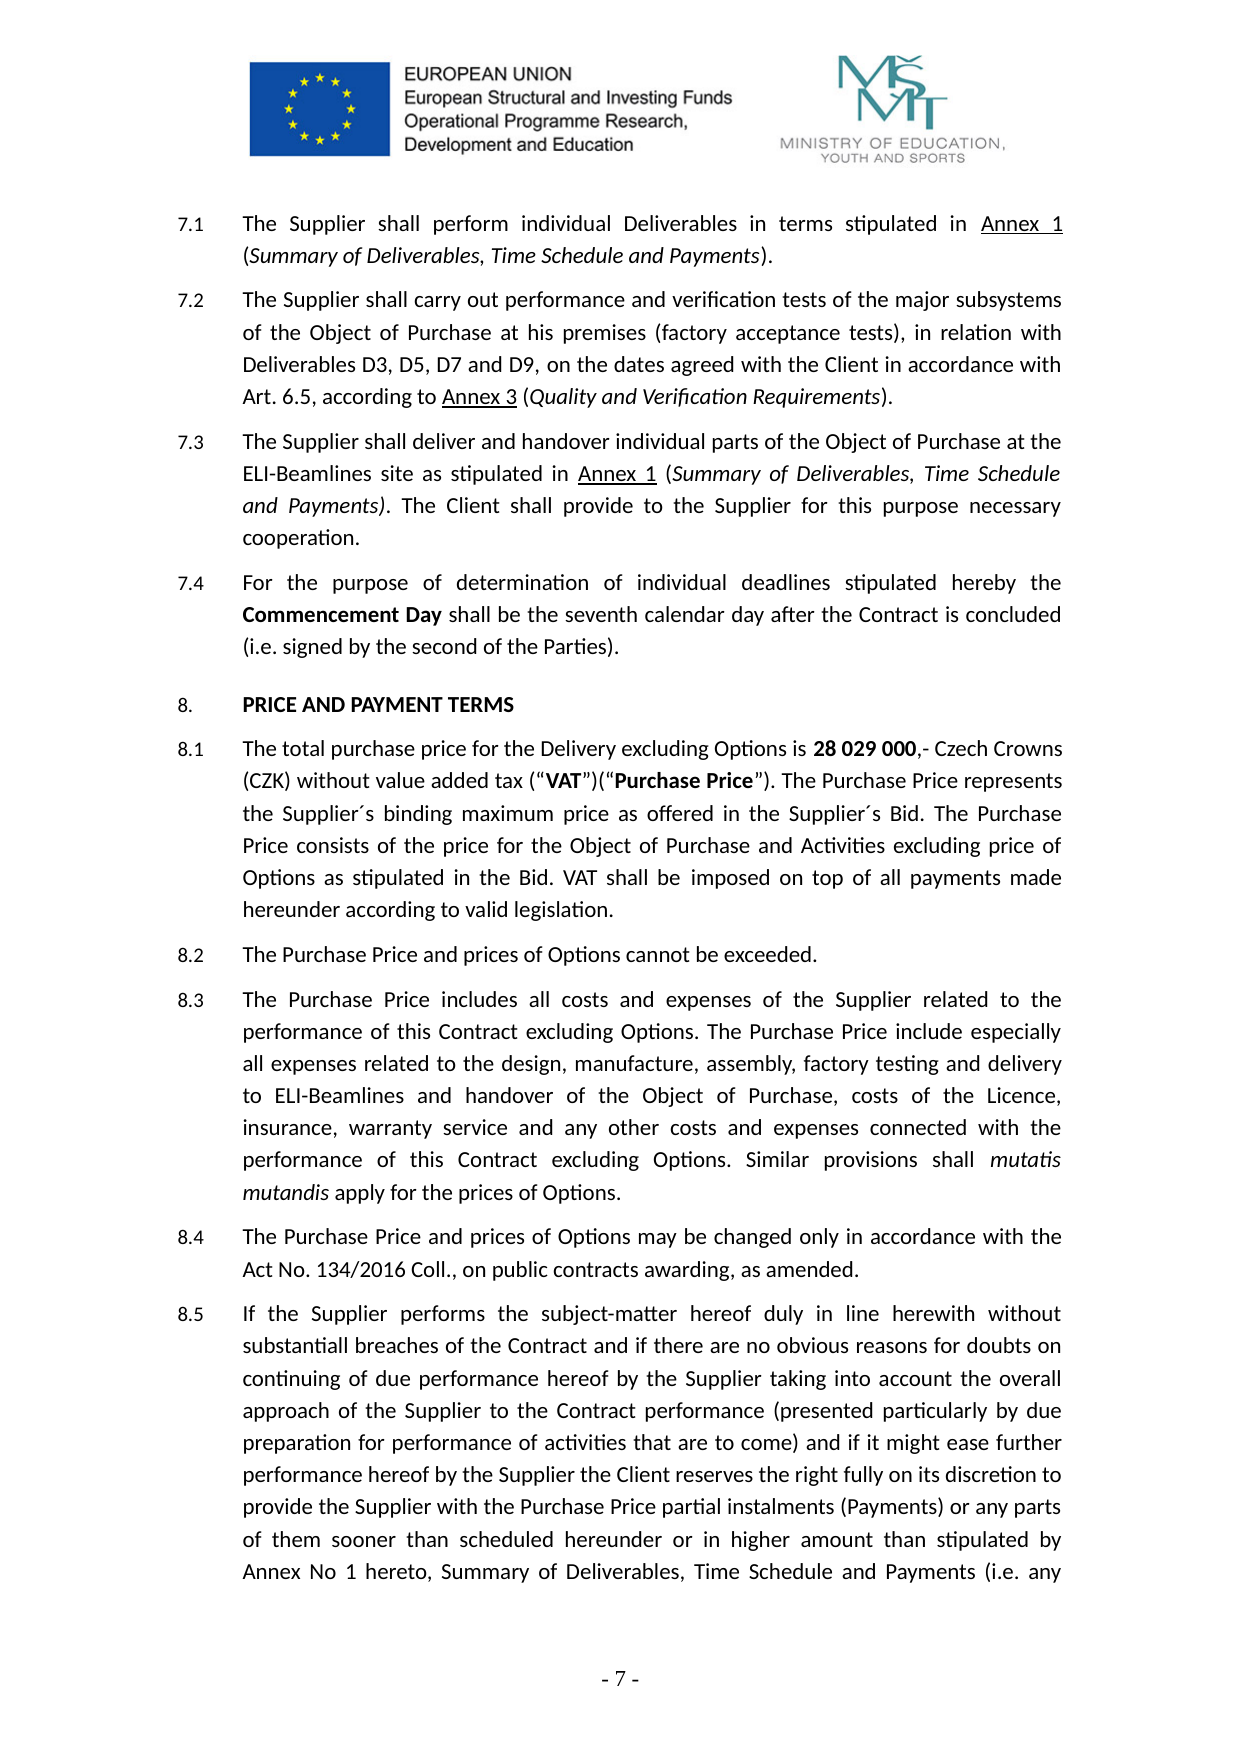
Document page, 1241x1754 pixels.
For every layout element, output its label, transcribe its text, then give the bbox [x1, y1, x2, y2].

subtitle price and payment terms [177, 690, 1063, 718]
subtitle The Purchase Price includes all costs and expenses of the Supplier related to the performance of this Contract excluding Options. The Purchase Price include especially all expenses related to the design, manufacture, assembly, factory testing and delivery to ELI-Beamlines and handover of the Object of Purchase, costs of the Licence, insurance, warranty service and any other costs and expenses connected with the performance of this Contract excluding Options. Similar provisions shall mutatis mutandis apply for the prices of Options. [177, 985, 1063, 1206]
subtitle The total purchase price for the Delivery excluding Options is 28 029 000,- Czech Crowns (CZK) without value added tax (“VAT”)(“Purchase Price”). The Purchase Price represents the Supplier´s binding maximum price as offered in the Supplier´s Bid. The Purchase Price consists of the price for the Object of Purchase and Activities excluding price of Options as stipulated in the Bid. VAT shall be imposed on top of all payments made hereunder according to valid legislation. [177, 734, 1063, 923]
picture [224, 40, 1025, 174]
subtitle The Purchase Price and prices of Options cannot be exceeded. [177, 940, 1063, 968]
subtitle The Purchase Price and prices of Options may be changed only in accordance with the Act No. 134/2016 Coll., on public contracts awarding, as amended. [177, 1222, 1063, 1283]
subtitle For the purpose of determination of individual deadlines stipulated hereby the Commencement Day shall be the seventh calendar day after the Contract is concluded (i.e. signed by the second of the Parties). [177, 568, 1063, 661]
subtitle The Supplier shall perform individual Deliverables in terms stipulated in Annex 1 (Summary of Deliverables, Time Schedule and Payments). [177, 209, 1063, 269]
subtitle The Supplier shall deliver and handover individual parts of the Object of Purchase at the ELI-Beamlines site as stipulated in Annex 1 (Summary of Deliverables, Time Schedule and Payments). The Client shall provide to the Supplier for this purpose necessary cooperation. [177, 427, 1063, 551]
subtitle The Supplier shall carry out performance and verification tests of the major subsystems of the Object of Purchase at his premises (factory acceptance tests), in relation with Deliverables D3, D5, D7 and D9, on the dates agreed with the Client in accordance with Art. 6.5, according to Annex 3 (Quality and Verification Requirements). [177, 286, 1063, 410]
